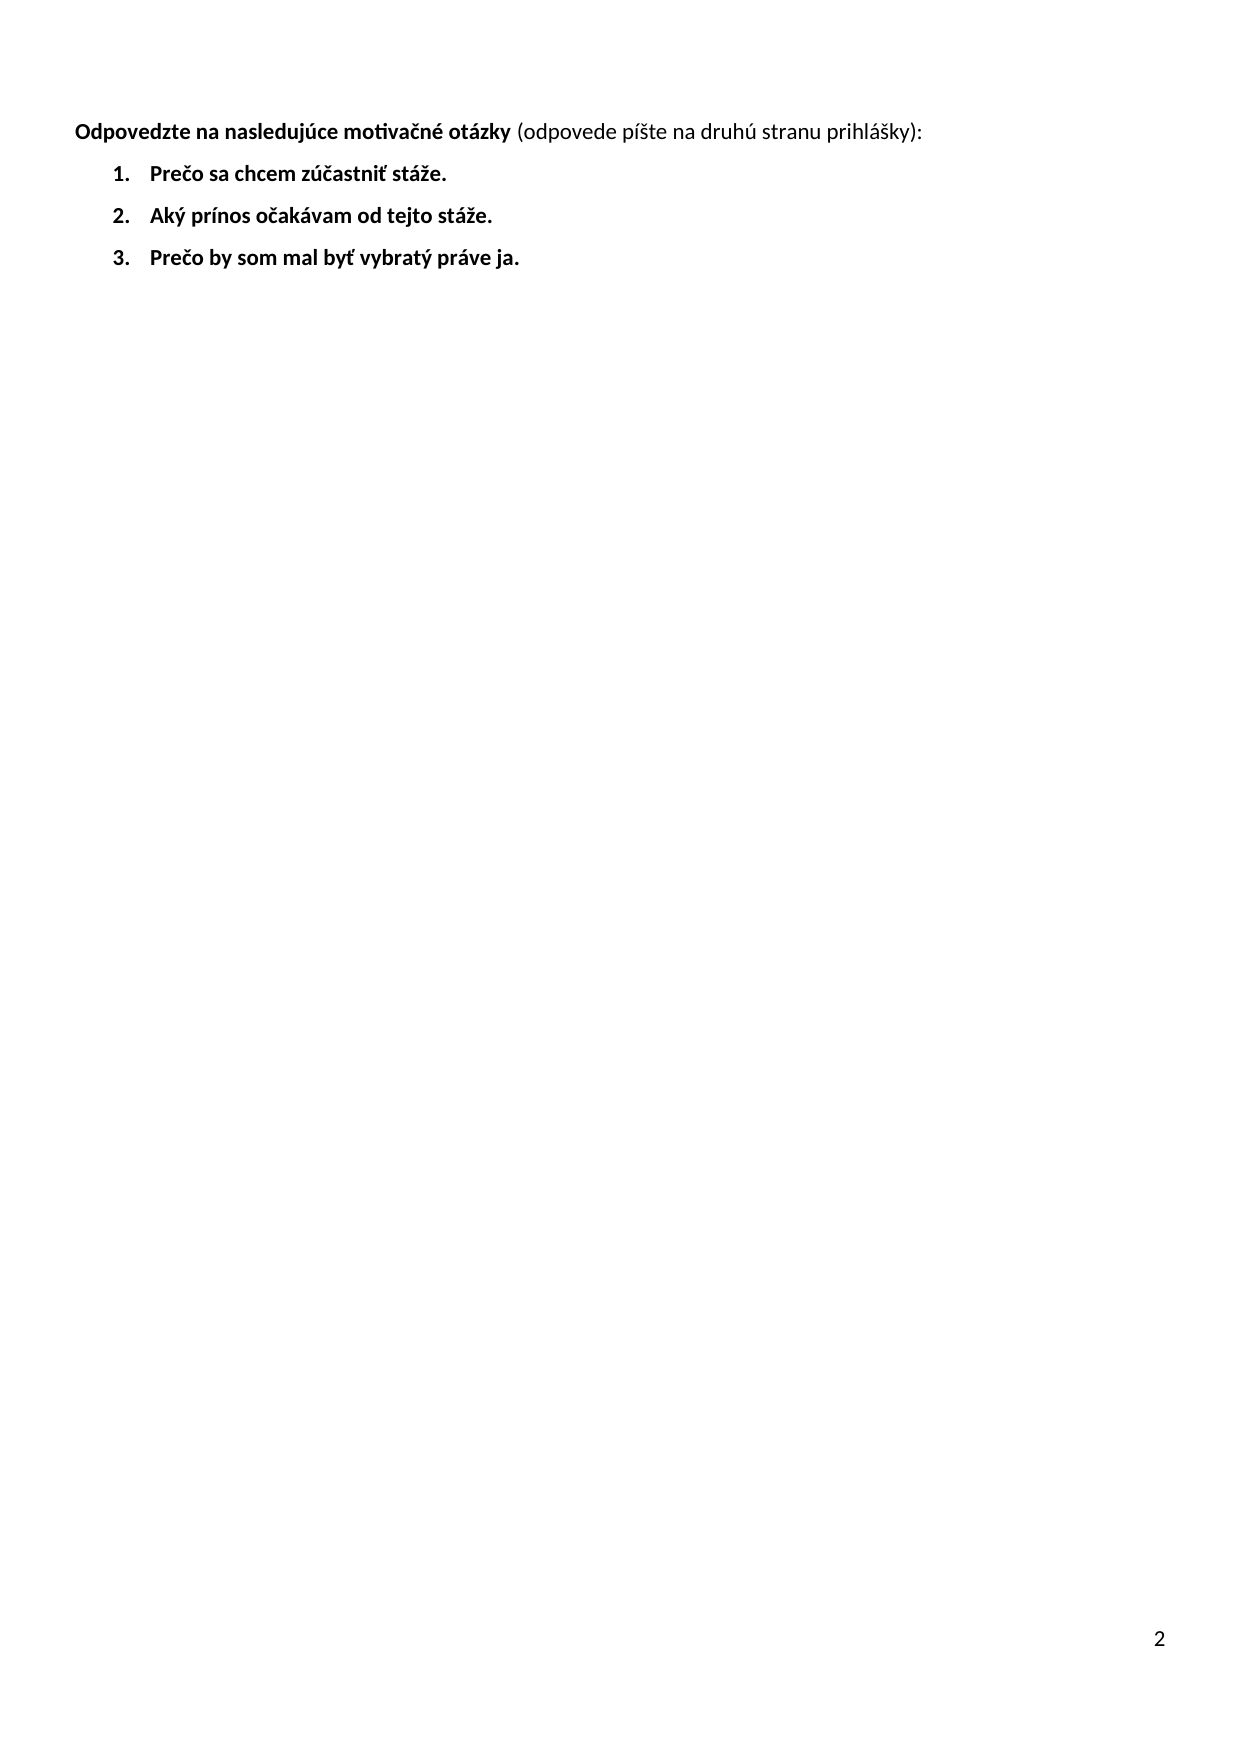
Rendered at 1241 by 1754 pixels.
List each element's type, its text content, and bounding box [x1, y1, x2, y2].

list Aký prínos očakávam od tejto stáže. [112, 201, 1165, 229]
text Odpovedzte na nasledujúce motivačné otázky (odpovede píšte na druhú stranu prihlášky): [75, 117, 1165, 145]
list Prečo sa chcem zúčastniť stáže. [112, 159, 1165, 187]
list Prečo by som mal byť vybratý práve ja. [112, 243, 1165, 271]
